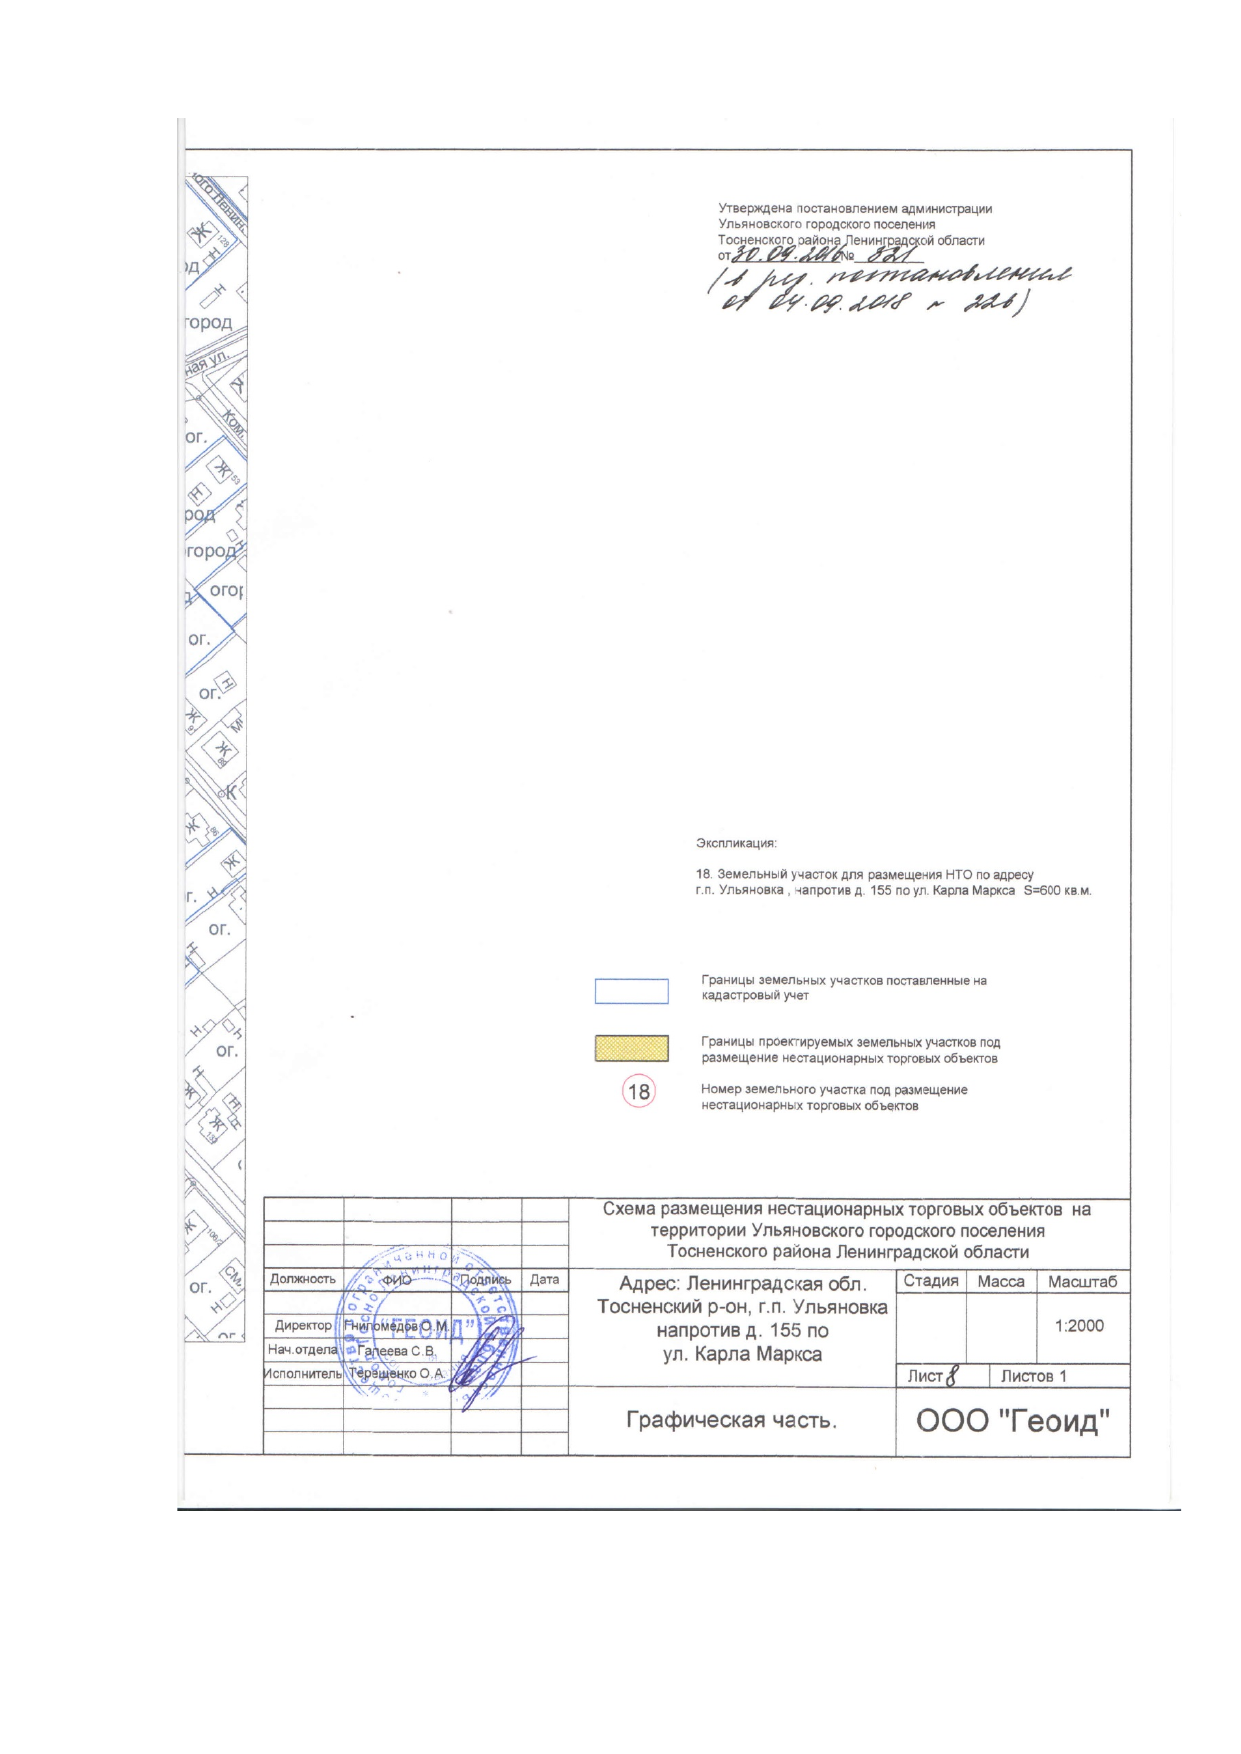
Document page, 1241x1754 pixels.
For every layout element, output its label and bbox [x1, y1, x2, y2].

picture [177, 118, 1182, 1511]
